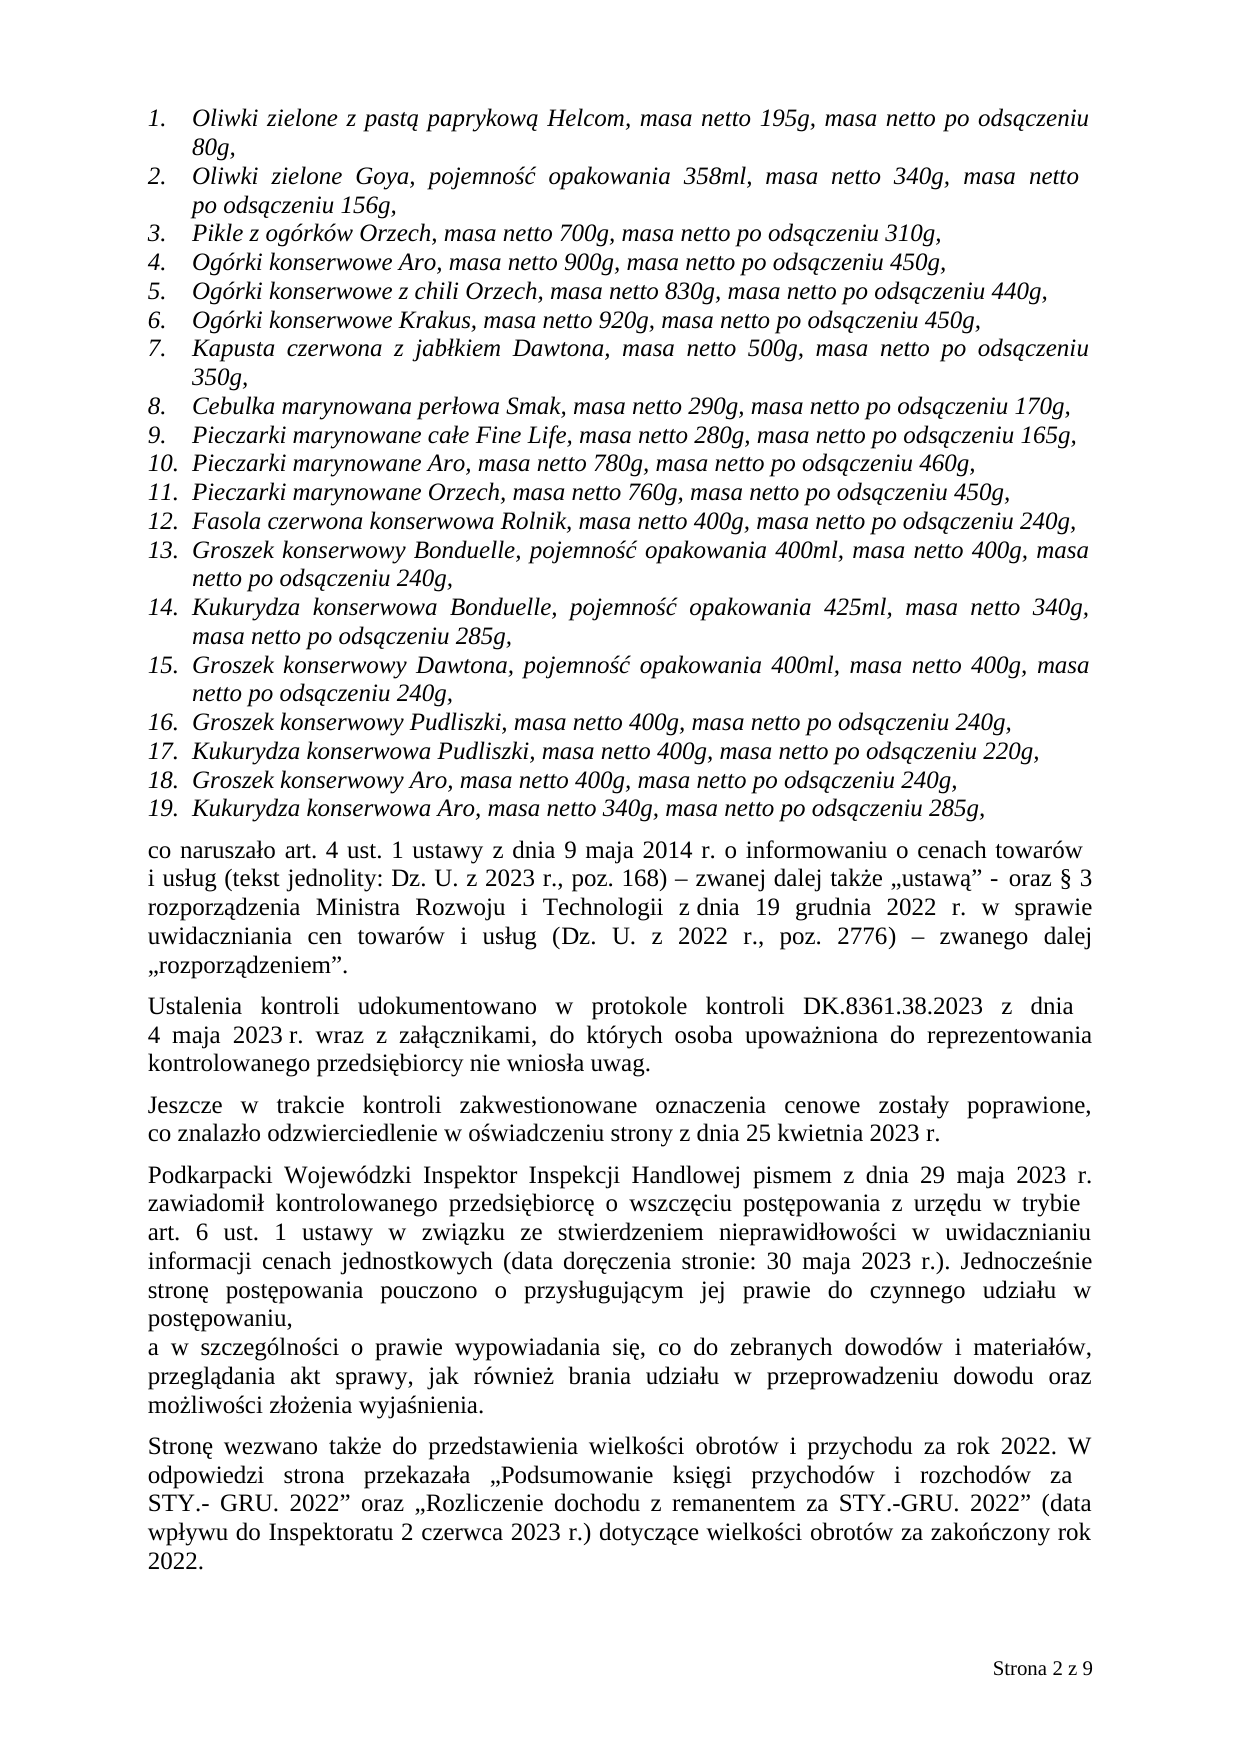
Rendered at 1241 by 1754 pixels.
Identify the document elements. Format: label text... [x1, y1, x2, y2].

list Ogórki konserwowe Krakus, masa netto 920g, masa netto po odsączeniu 450g, [148, 305, 1093, 333]
text Podkarpacki Wojewódzki Inspektor Inspekcji Handlowej pismem z dnia 29 maja 2023 r. zawiadomił kontrolowanego przedsiębiorcę o wszczęciu postępowania z urzędu w trybie art. 6 ust. 1 ustawy w związku ze stwierdzeniem nieprawidłowości w uwidacznianiu informacji cenach jednostkowych (data doręczenia stronie: 30 maja 2023 r.). Jednocześnie stronę postępowania pouczono o przysługującym jej prawie do czynnego udziału w postępowaniu, a w szczególności o prawie wypowiadania się, co do zebranych dowodów i materiałów, przeglądania akt sprawy, jak również brania udziału w przeprowadzeniu dowodu oraz możliwości złożenia wyjaśnienia. [148, 1160, 1093, 1418]
list Ogórki konserwowe z chili Orzech, masa netto 830g, masa netto po odsączeniu 440g, [148, 276, 1093, 305]
list Groszek konserwowy Pudliszki, masa netto 400g, masa netto po odsączeniu 240g, [148, 707, 1093, 736]
list Ogórki konserwowe Aro, masa netto 900g, masa netto po odsączeniu 450g, [148, 247, 1093, 276]
list Groszek konserwowy Bonduelle, pojemność opakowania 400ml, masa netto 400g, masa netto po odsączeniu 240g, [148, 535, 1093, 592]
list Kapusta czerwona z jabłkiem Dawtona, masa netto 500g, masa netto po odsączeniu 350g, [148, 333, 1093, 391]
list Oliwki zielone Goya, pojemność opakowania 358ml, masa netto 340g, masa netto po odsączeniu 156g, [148, 161, 1093, 218]
text Ustalenia kontroli udokumentowano w protokole kontroli DK.8361.38.2023 z dnia 4 maja 2023 r. wraz z załącznikami, do których osoba upoważniona do reprezentowania kontrolowanego przedsiębiorcy nie wniosła uwag. [148, 991, 1093, 1077]
list Groszek konserwowy Aro, masa netto 400g, masa netto po odsączeniu 240g, [148, 765, 1093, 793]
list Oliwki zielone z pastą paprykową Helcom, masa netto 195g, masa netto po odsączeniu 80g, [148, 103, 1093, 161]
list Fasola czerwona konserwowa Rolnik, masa netto 400g, masa netto po odsączeniu 240g, [148, 506, 1093, 535]
text Stronę wezwano także do przedstawienia wielkości obrotów i przychodu za rok 2022. W odpowiedzi strona przekazała „Podsumowanie księgi przychodów i rozchodów za STY.- GRU. 2022” oraz „Rozliczenie dochodu z remanentem za STY.-GRU. 2022” (data wpływu do Inspektoratu 2 czerwca 2023 r.) dotyczące wielkości obrotów za zakończony rok 2022. [148, 1431, 1093, 1575]
list Kukurydza konserwowa Aro, masa netto 340g, masa netto po odsączeniu 285g, [148, 793, 1093, 822]
list Pikle z ogórków Orzech, masa netto 700g, masa netto po odsączeniu 310g, [148, 218, 1093, 247]
text co naruszało art. 4 ust. 1 ustawy z dnia 9 maja 2014 r. o informowaniu o cenach towarów i usług (tekst jednolity: Dz. U. z 2023 r., poz. 168) – zwanej dalej także „ustawą” - oraz § 3 rozporządzenia Ministra Rozwoju i Technologii z dnia 19 grudnia 2022 r. w sprawie uwidaczniania cen towarów i usług (Dz. U. z 2022 r., poz. 2776) – zwanego dalej „rozporządzeniem”. [148, 835, 1093, 978]
list Cebulka marynowana perłowa Smak, masa netto 290g, masa netto po odsączeniu 170g, [148, 391, 1093, 420]
list Pieczarki marynowane całe Fine Life, masa netto 280g, masa netto po odsączeniu 165g, [148, 420, 1093, 448]
list Groszek konserwowy Dawtona, pojemność opakowania 400ml, masa netto 400g, masa netto po odsączeniu 240g, [148, 650, 1093, 707]
list Kukurydza konserwowa Pudliszki, masa netto 400g, masa netto po odsączeniu 220g, [148, 736, 1093, 765]
list Pieczarki marynowane Aro, masa netto 780g, masa netto po odsączeniu 460g, [148, 448, 1093, 477]
list Pieczarki marynowane Orzech, masa netto 760g, masa netto po odsączeniu 450g, [148, 477, 1093, 506]
text Jeszcze w trakcie kontroli zakwestionowane oznaczenia cenowe zostały poprawione, co znalazło odzwierciedlenie w oświadczeniu strony z dnia 25 kwietnia 2023 r. [148, 1090, 1093, 1147]
list Kukurydza konserwowa Bonduelle, pojemność opakowania 425ml, masa netto 340g, masa netto po odsączeniu 285g, [148, 592, 1093, 650]
